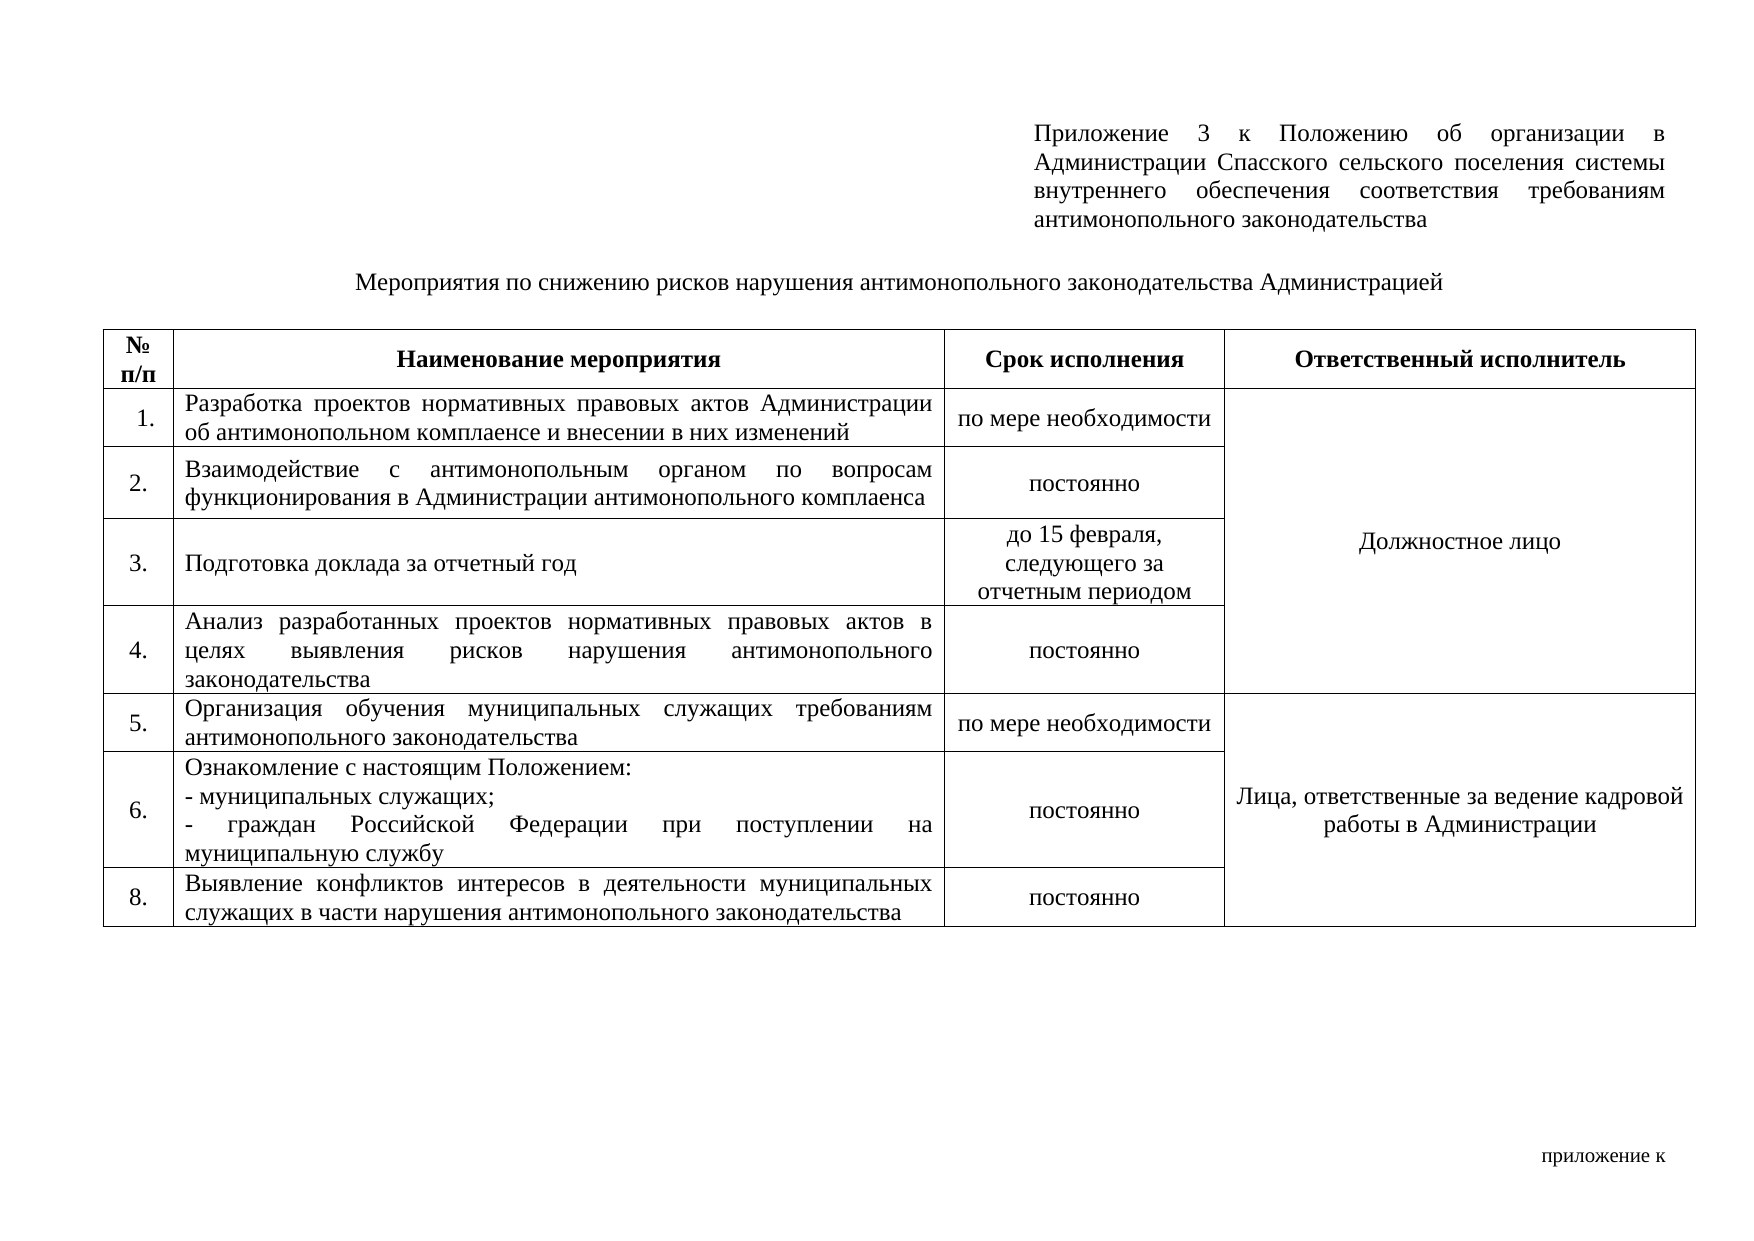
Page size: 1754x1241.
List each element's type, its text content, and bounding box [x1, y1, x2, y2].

table_cell Должностное лицо [1225, 389, 1695, 692]
table_cell Подготовка доклада за отчетный год [174, 519, 944, 605]
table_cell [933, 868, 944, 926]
table_cell Разработка проектов нормативных правовых актов Администрации об антимонопольном комплаенсе и внесении в них изменений [174, 389, 944, 446]
table_cell 2. [104, 447, 173, 518]
table_cell 1. [104, 389, 173, 446]
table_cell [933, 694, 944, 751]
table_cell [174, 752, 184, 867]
table_header Ответственный исполнитель [1225, 330, 1695, 387]
table_cell постоянно [945, 752, 1224, 867]
table_cell 6. [104, 752, 173, 867]
table_cell 4. [104, 606, 173, 692]
table_cell постоянно [945, 606, 1224, 692]
table_cell Взаимодействие с антимонопольным органом по вопросам функционирования в Администрации антимонопольного комплаенса [174, 447, 944, 518]
table_header Срок исполнения [945, 330, 1224, 387]
table_cell Лица, ответственные за ведение кадровой работы в Администрации [1225, 694, 1695, 926]
text приложение к [133, 1143, 1665, 1167]
table_cell по мере необходимости [945, 694, 1224, 751]
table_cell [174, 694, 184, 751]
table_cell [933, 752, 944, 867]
table_header № п/п [104, 330, 173, 387]
text Мероприятия по снижению рисков нарушения антимонопольного законодательства Администрацией [133, 267, 1665, 295]
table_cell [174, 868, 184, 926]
table_cell по мере необходимости [945, 389, 1224, 446]
table_cell 5. [104, 694, 173, 751]
table_cell 8. [104, 868, 173, 926]
table_header Наименование мероприятия [174, 330, 944, 387]
text Приложение 3 к Положению об организации в Администрации Спасского сельского поселения системы внутреннего обеспечения соответствия требованиям антимонопольного законодательства [1034, 118, 1665, 233]
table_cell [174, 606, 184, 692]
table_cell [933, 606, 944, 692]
table_cell до 15 февраля, следующего за отчетным периодом [945, 519, 1224, 605]
table_cell постоянно [945, 868, 1224, 926]
table_cell 3. [104, 519, 173, 605]
table_cell постоянно [945, 447, 1224, 518]
